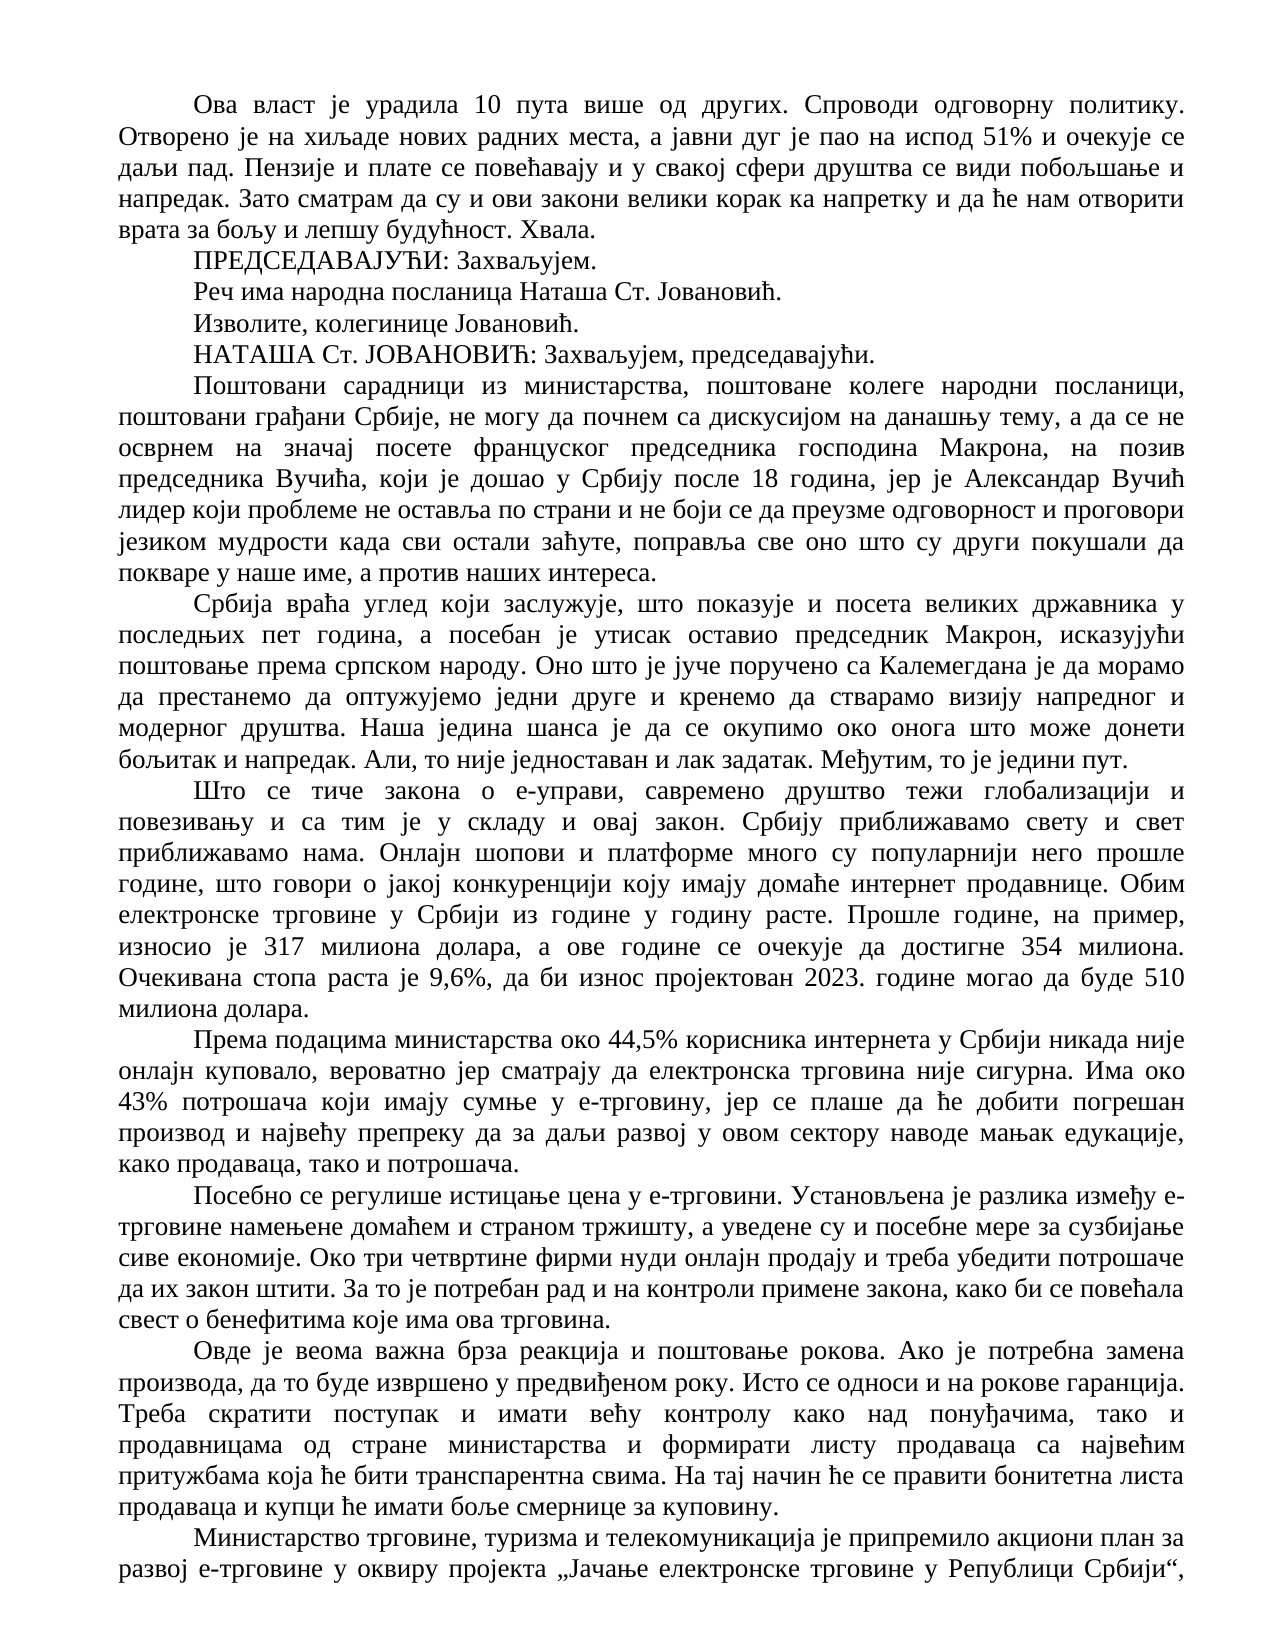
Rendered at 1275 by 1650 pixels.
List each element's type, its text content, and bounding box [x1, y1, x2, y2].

text ПРЕДСЕДАВАЈУЋИ: Захваљујем. [118, 244, 1186, 276]
text Овде је веома важна брза реакција и поштовање рокова. Ако је потребна замена производа, да то буде извршено у предвиђеном року. Исто се односи и на рокове гаранција. Треба скратити поступак и имати већу контролу како над понуђачима, тако и продавницама од стране министарства и формирати листу продаваца са највећим притужбама која ће бити транспарентна свима. На тај начин ће се правити бонитетна листа продаваца и купци ће имати боље смернице за куповину. [118, 1334, 1186, 1521]
text Ова власт је урадила 10 пута више од других. Спроводи одговорну политику. Отворено је на хиљаде нових радних места, а јавни дуг је пао на испод 51% и очекује се даљи пад. Пензије и плате се повећавају и у свакој сфери друштва се види побољшање и напредак. Зато сматрам да су и ови закони велики корак ка напретку и да ће нам отворити врата за бољу и лепшу будућност. Хвала. [118, 89, 1186, 244]
text Реч има народна посланица Наташа Ст. Јовановић. [118, 276, 1186, 307]
text Изволите, колегинице Јовановић. [118, 307, 1186, 338]
text Што се тиче закона о е-управи, савремено друштво тежи глобализацији и повезивању и са тим је у складу и овај закон. Србију приближавамо свету и свет приближавамо нама. Онлајн шопови и платформе много су популарнији него прошле године, што говори о јакој конкуренцији коју имају домаће интернет продавнице. Обим електронске трговине у Србији из године у годину расте. Прошле године, на пример, износио је 317 милиона долара, а ове године се очекује да достигне 354 милиона. Очекивана стопа раста је 9,6%, да би износ пројектован 2023. године могао да буде 510 милиона долара. [118, 774, 1186, 1023]
text Посебно се регулише истицање цена у е-трговини. Установљена је разлика између е-трговине намењене домаћем и страном тржишту, а уведене су и посебне мере за сузбијање сиве економије. Око три четвртине фирми нуди онлајн продају и треба убедити потрошаче да их закон штити. За то је потребан рад и на контроли примене закона, како би се повећала свест о бенефитима које има ова трговина. [118, 1179, 1186, 1334]
text Поштовани сарадници из министарства, поштоване колеге народни посланици, поштовани грађани Србије, не могу да почнем са дискусијом на данашњу тему, а да се не осврнем на значај посете француског председника господина Макрона, на позив председника Вучића, који је дошао у Србију после 18 година, јер је Александар Вучић лидер који проблеме не оставља по страни и не боји се да преузме одговорност и проговори језиком мудрости када сви остали заћуте, поправља све оно што су други покушали да покваре у наше име, а против наших интереса. [118, 369, 1186, 587]
text НАТАША Ст. ЈОВАНОВИЋ: Захваљујем, председавајући. [118, 338, 1186, 369]
text Према подацима министарства око 44,5% корисника интернета у Србији никада није онлајн куповало, вероватно јер сматрају да електронска трговина није сигурна. Има око 43% потрошача који имају сумње у е-трговину, јер се плаше да ће добити погрешан производ и највећу препреку да за даљи развој у овом сектору наводе мањак едукације, како продаваца, тако и потрошача. [118, 1023, 1186, 1179]
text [118, 1521, 1186, 1584]
text Србија враћа углед који заслужује, што показује и посета великих државника у последњих пет година, а посебан је утисак оставио председник Макрон, исказујући поштовање према српском народу. Оно што је јуче поручено са Калемегдана је да морамо да престанемо да оптужујемо једни друге и кренемо да стварамо визију напредног и модерног друштва. Наша једина шанса је да се окупимо око онога што може донети бољитак и напредак. Али, то није једноставан и лак задатак. Међутим, то је једини пут. [118, 587, 1186, 774]
